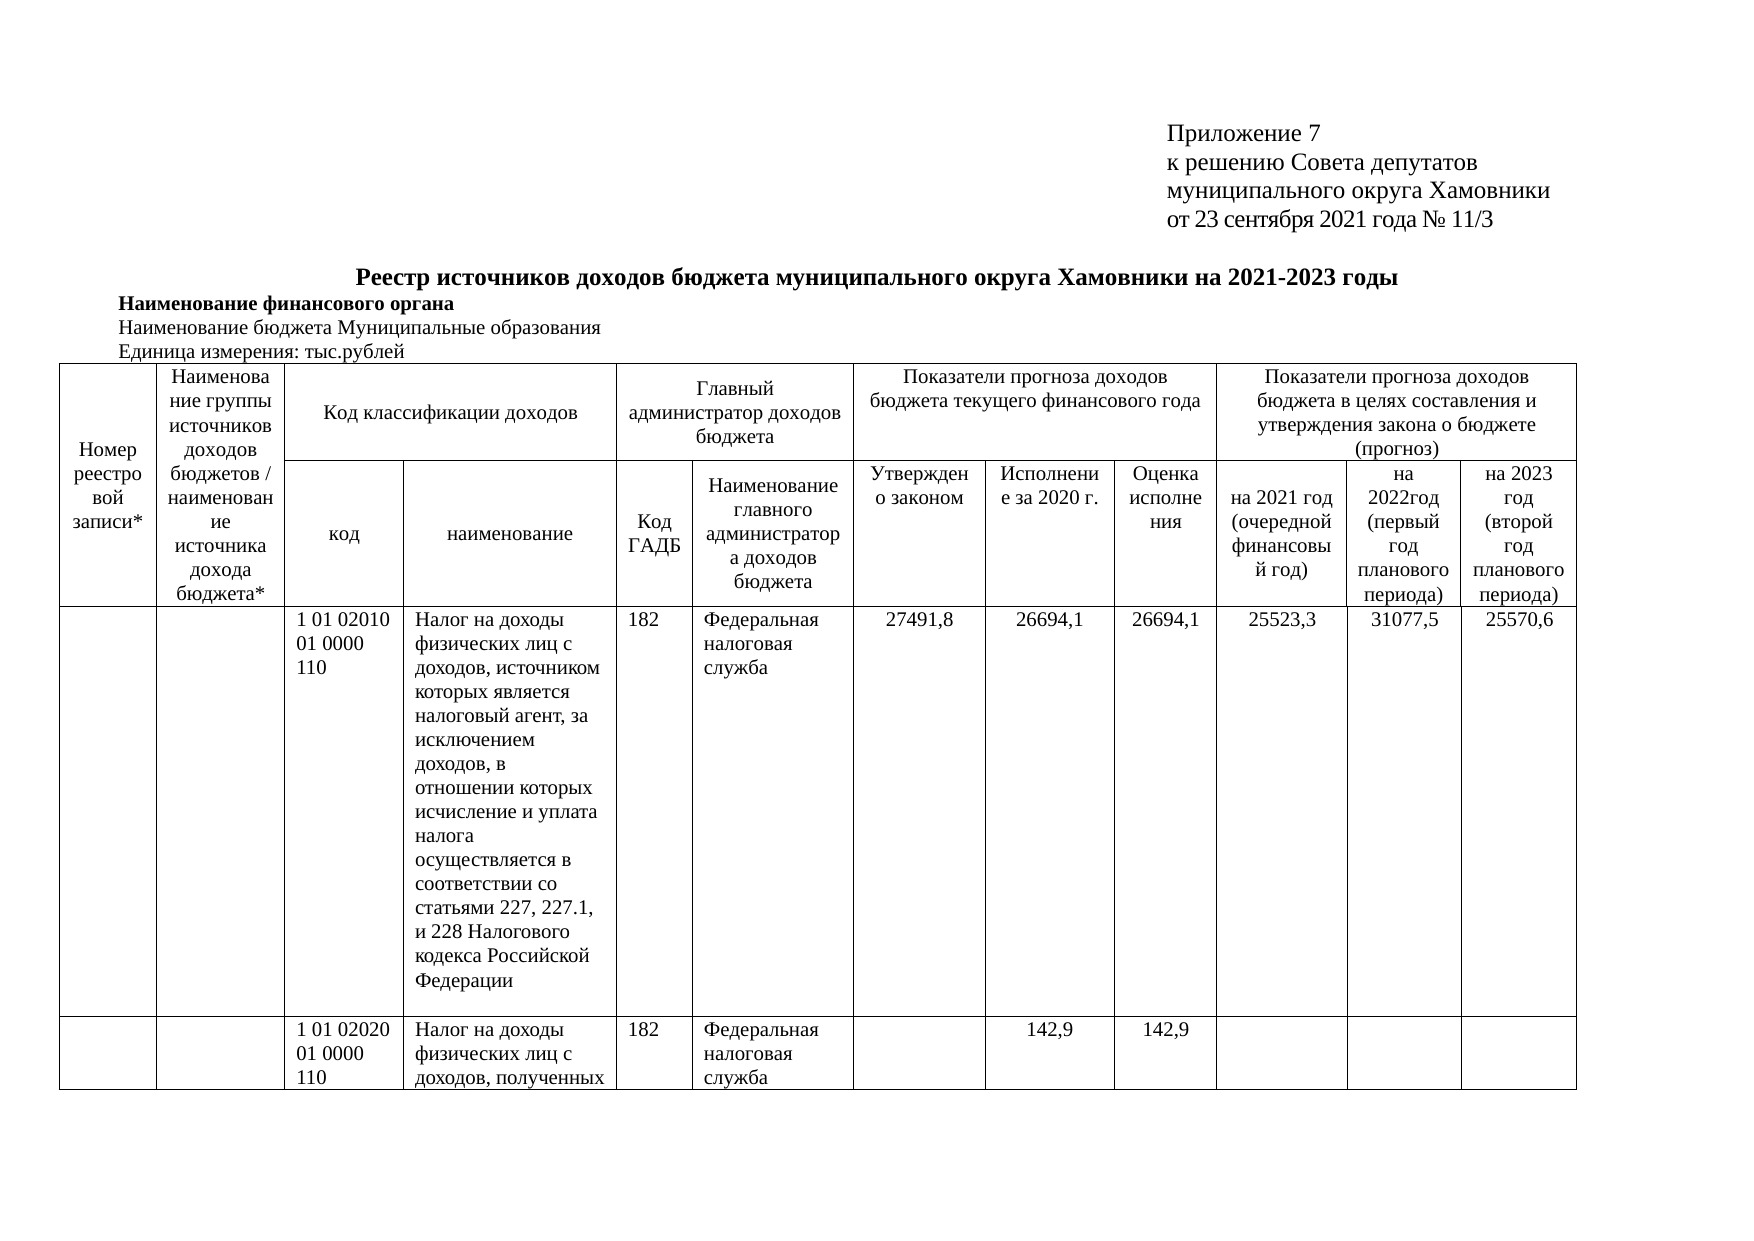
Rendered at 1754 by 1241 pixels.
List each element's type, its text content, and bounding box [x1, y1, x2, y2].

text Наименование финансового органа [118, 291, 1636, 315]
table_cell Наименование главного администратора доходов бюджета [693, 461, 853, 606]
table_cell Утверждено законом [854, 461, 985, 606]
table_cell Код ГАДБ [617, 461, 692, 606]
table_cell 182 [617, 1017, 692, 1089]
table_cell 142,9 [1115, 1017, 1216, 1089]
table_cell 1 01 02010 01 0000 110 [285, 607, 403, 1016]
table_cell [157, 607, 284, 1016]
table_header Наименование группы источников доходов бюджетов / наименование источника дохода бюджета* [157, 364, 284, 606]
table_cell 31077,5 [1348, 607, 1461, 1016]
table_cell Федеральная налоговая служба [693, 607, 853, 1016]
text Единица измерения: тыс.рублей [118, 339, 1636, 363]
text Наименование бюджета Муниципальные образования [118, 315, 1636, 339]
table_cell [1217, 1017, 1347, 1089]
text Приложение 7 [1167, 118, 1636, 147]
table_cell [1348, 1017, 1461, 1089]
table_header Код классификации доходов [285, 364, 616, 460]
table_cell 25570,6 [1462, 607, 1576, 1016]
table_header Главный администратор доходов бюджета [617, 364, 853, 460]
table_cell 26694,1 [986, 607, 1114, 1016]
table_cell Исполнение за 2020 г. [986, 461, 1114, 606]
table_cell 182 [617, 607, 692, 1016]
text от 23 сентября 2021 года № 11/3 [694, 204, 1636, 233]
table_cell [157, 1017, 284, 1089]
table_cell на 2021 год (очередной финансовый год) [1217, 461, 1346, 606]
table_cell 25523,3 [1217, 607, 1347, 1016]
table_cell 27491,8 [854, 607, 985, 1016]
table_cell [60, 1017, 156, 1089]
table_header Показатели прогноза доходов бюджета текущего финансового года [854, 364, 1216, 460]
subtitle Реестр источников доходов бюджета муниципального округа Хамовники на 2021-2023 годы [118, 262, 1636, 291]
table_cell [404, 1017, 616, 1089]
table_cell на 2022год (первый год планового периода) [1347, 461, 1460, 606]
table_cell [693, 1017, 853, 1089]
table_cell [854, 1017, 985, 1089]
table_cell 26694,1 [1115, 607, 1216, 1016]
table_cell [1462, 1017, 1576, 1089]
table_header Показатели прогноза доходов бюджета в целях составления и утверждения закона о бюджете (прогноз) [1217, 364, 1576, 460]
table_cell на 2023 год (второй год планового периода) [1461, 461, 1576, 606]
text муниципального округа Хамовники [1167, 176, 1636, 204]
table_cell 142,9 [986, 1017, 1114, 1089]
table_header Номер реестровой записи* [60, 364, 156, 606]
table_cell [285, 1017, 403, 1089]
text к решению Совета депутатов [1167, 147, 1636, 176]
table_cell код [285, 461, 403, 606]
table_cell [60, 607, 156, 1016]
table_cell Оценка исполнения [1115, 461, 1216, 606]
table_cell Налог на доходы физических лиц с доходов, источником которых является налоговый агент, за исключением доходов, в отношении которых исчисление и уплата налога осуществляется в соответствии со статьями 227, 227.1, и 228 Налогового кодекса Российской Федерации [404, 607, 616, 1016]
table_cell наименование [404, 461, 616, 606]
